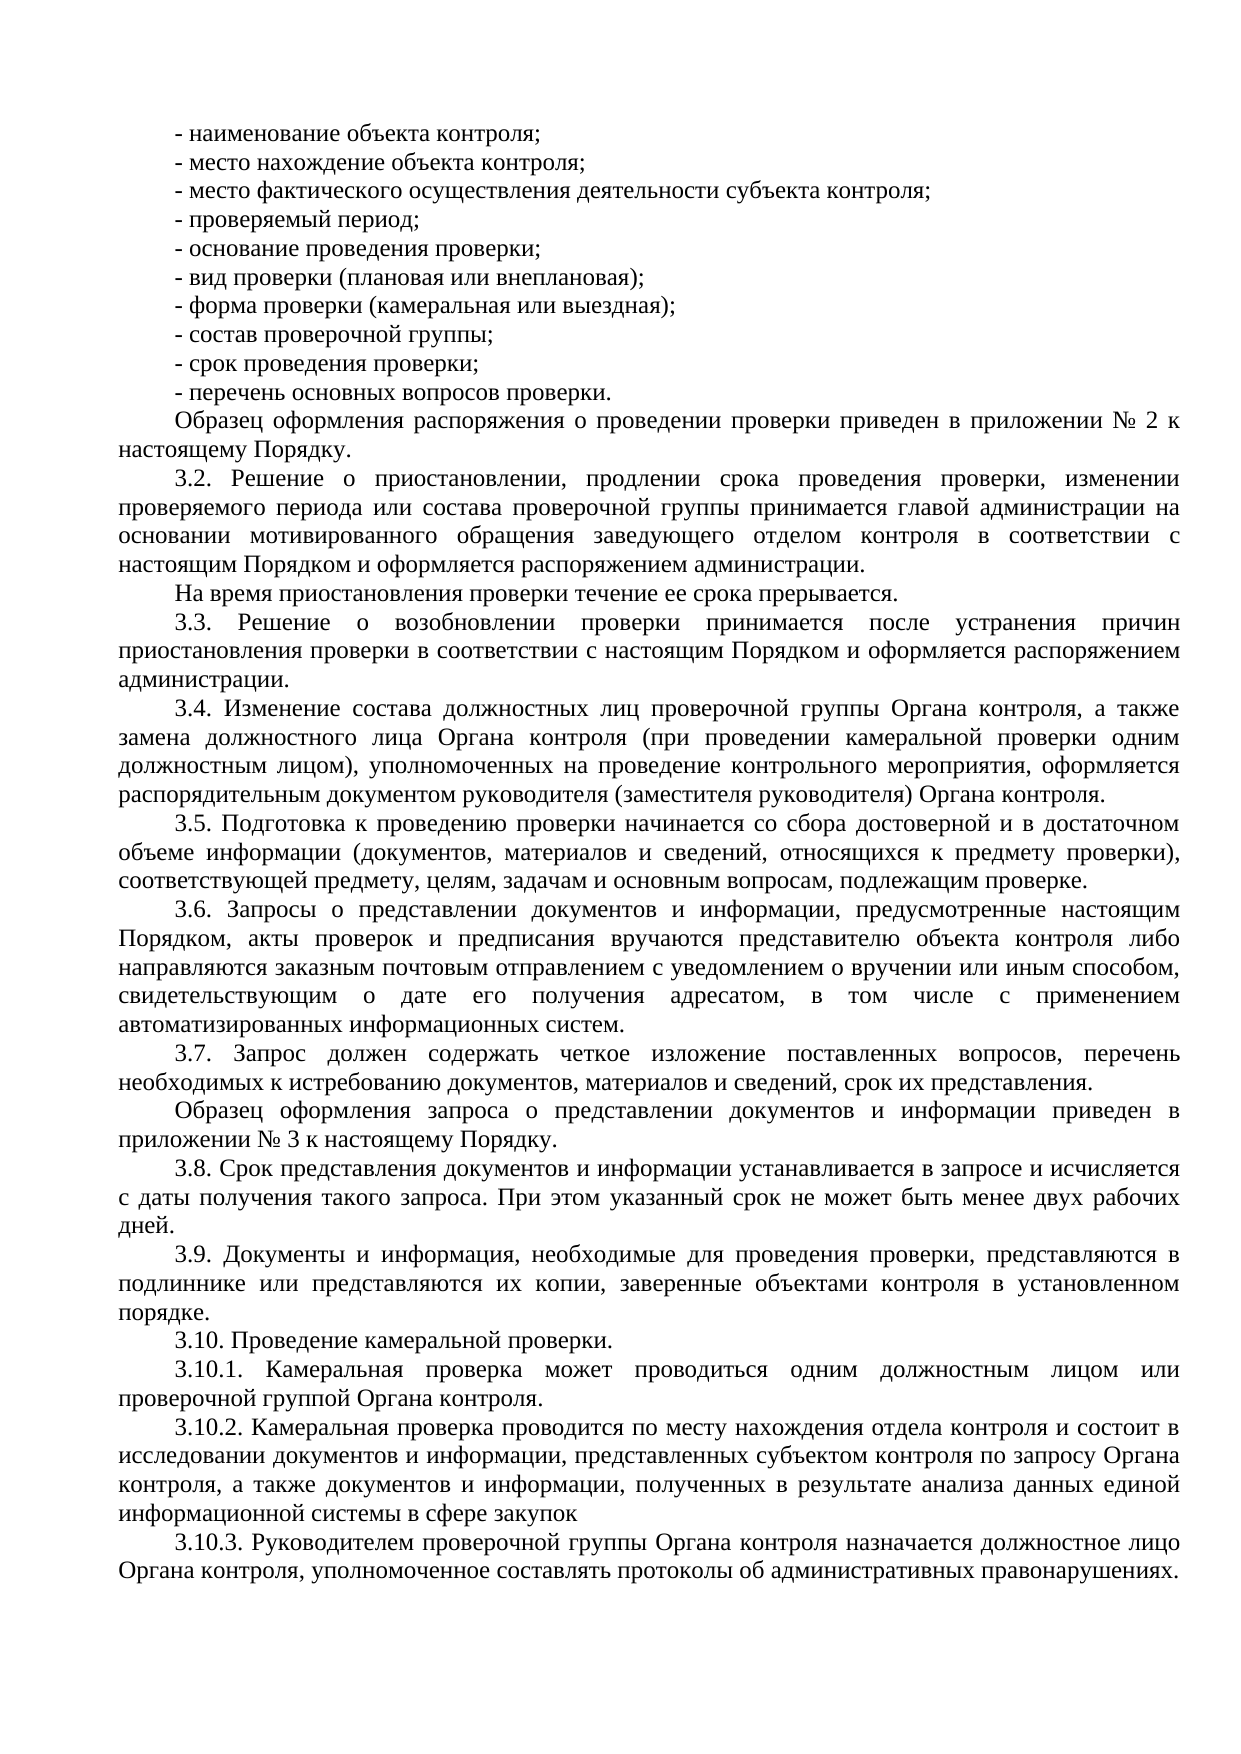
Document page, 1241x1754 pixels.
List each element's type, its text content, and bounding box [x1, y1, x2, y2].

text На время приостановления проверки течение ее срока прерывается. [118, 578, 1181, 607]
text 3.10.2. Камеральная проверка проводится по месту нахождения отдела контроля и состоит в исследовании документов и информации, представленных субъектом контроля по запросу Органа контроля, а также документов и информации, полученных в результате анализа данных единой информационной системы в сфере закупок [118, 1412, 1181, 1527]
text 3.5. Подготовка к проведению проверки начинается со сбора достоверной и в достаточном объеме информации (документов, материалов и сведений, относящихся к предмету проверки), соответствующей предмету, целям, задачам и основным вопросам, подлежащим проверке. [118, 808, 1181, 894]
text 3.10.1. Камеральная проверка может проводиться одним должностным лицом или проверочной группой Органа контроля. [118, 1354, 1181, 1412]
text 3.3. Решение о возобновлении проверки принимается после устранения причин приостановления проверки в соответствии с настоящим Порядком и оформляется распоряжением администрации. [118, 607, 1181, 693]
text - место фактического осуществления деятельности субъекта контроля; [118, 176, 1181, 204]
text - состав проверочной группы; [118, 319, 1181, 348]
text 3.8. Срок представления документов и информации устанавливается в запросе и исчисляется с даты получения такого запроса. При этом указанный срок не может быть менее двух рабочих дней. [118, 1153, 1181, 1239]
text - вид проверки (плановая или внеплановая); [118, 262, 1181, 291]
text Образец оформления распоряжения о проведении проверки приведен в приложении № 2 к настоящему Порядку. [118, 406, 1181, 463]
text - проверяемый период; [118, 204, 1181, 233]
text 3.2. Решение о приостановлении, продлении срока проведения проверки, изменении проверяемого периода или состава проверочной группы принимается главой администрации на основании мотивированного обращения заведующего отделом контроля в соответствии с настоящим Порядком и оформляется распоряжением администрации. [118, 463, 1181, 578]
text - основание проведения проверки; [118, 233, 1181, 262]
text 3.10. Проведение камеральной проверки. [118, 1326, 1181, 1354]
text Образец оформления запроса о представлении документов и информации приведен в приложении № 3 к настоящему Порядку. [118, 1096, 1181, 1153]
text 3.9. Документы и информация, необходимые для проведения проверки, представляются в подлиннике или представляются их копии, заверенные объектами контроля в установленном порядке. [118, 1239, 1181, 1326]
text - срок проведения проверки; [118, 348, 1181, 377]
text 3.10.3. Руководителем проверочной группы Органа контроля назначается должностное лицо Органа контроля, уполномоченное составлять протоколы об административных правонарушениях. [118, 1527, 1181, 1584]
text 3.4. Изменение состава должностных лиц проверочной группы Органа контроля, а также замена должностного лица Органа контроля (при проведении камеральной проверки одним должностным лицом), уполномоченных на проведение контрольного мероприятия, оформляется распорядительным документом руководителя (заместителя руководителя) Органа контроля. [118, 693, 1181, 808]
text 3.7. Запрос должен содержать четкое изложение поставленных вопросов, перечень необходимых к истребованию документов, материалов и сведений, срок их представления. [118, 1038, 1181, 1096]
text - наименование объекта контроля; [118, 118, 1181, 147]
text - место нахождение объекта контроля; [118, 147, 1181, 176]
text 3.6. Запросы о представлении документов и информации, предусмотренные настоящим Порядком, акты проверок и предписания вручаются представителю объекта контроля либо направляются заказным почтовым отправлением с уведомлением о вручении или иным способом, свидетельствующим о дате его получения адресатом, в том числе с применением автоматизированных информационных систем. [118, 894, 1181, 1038]
text - форма проверки (камеральная или выездная); [118, 291, 1181, 319]
text - перечень основных вопросов проверки. [118, 377, 1181, 406]
